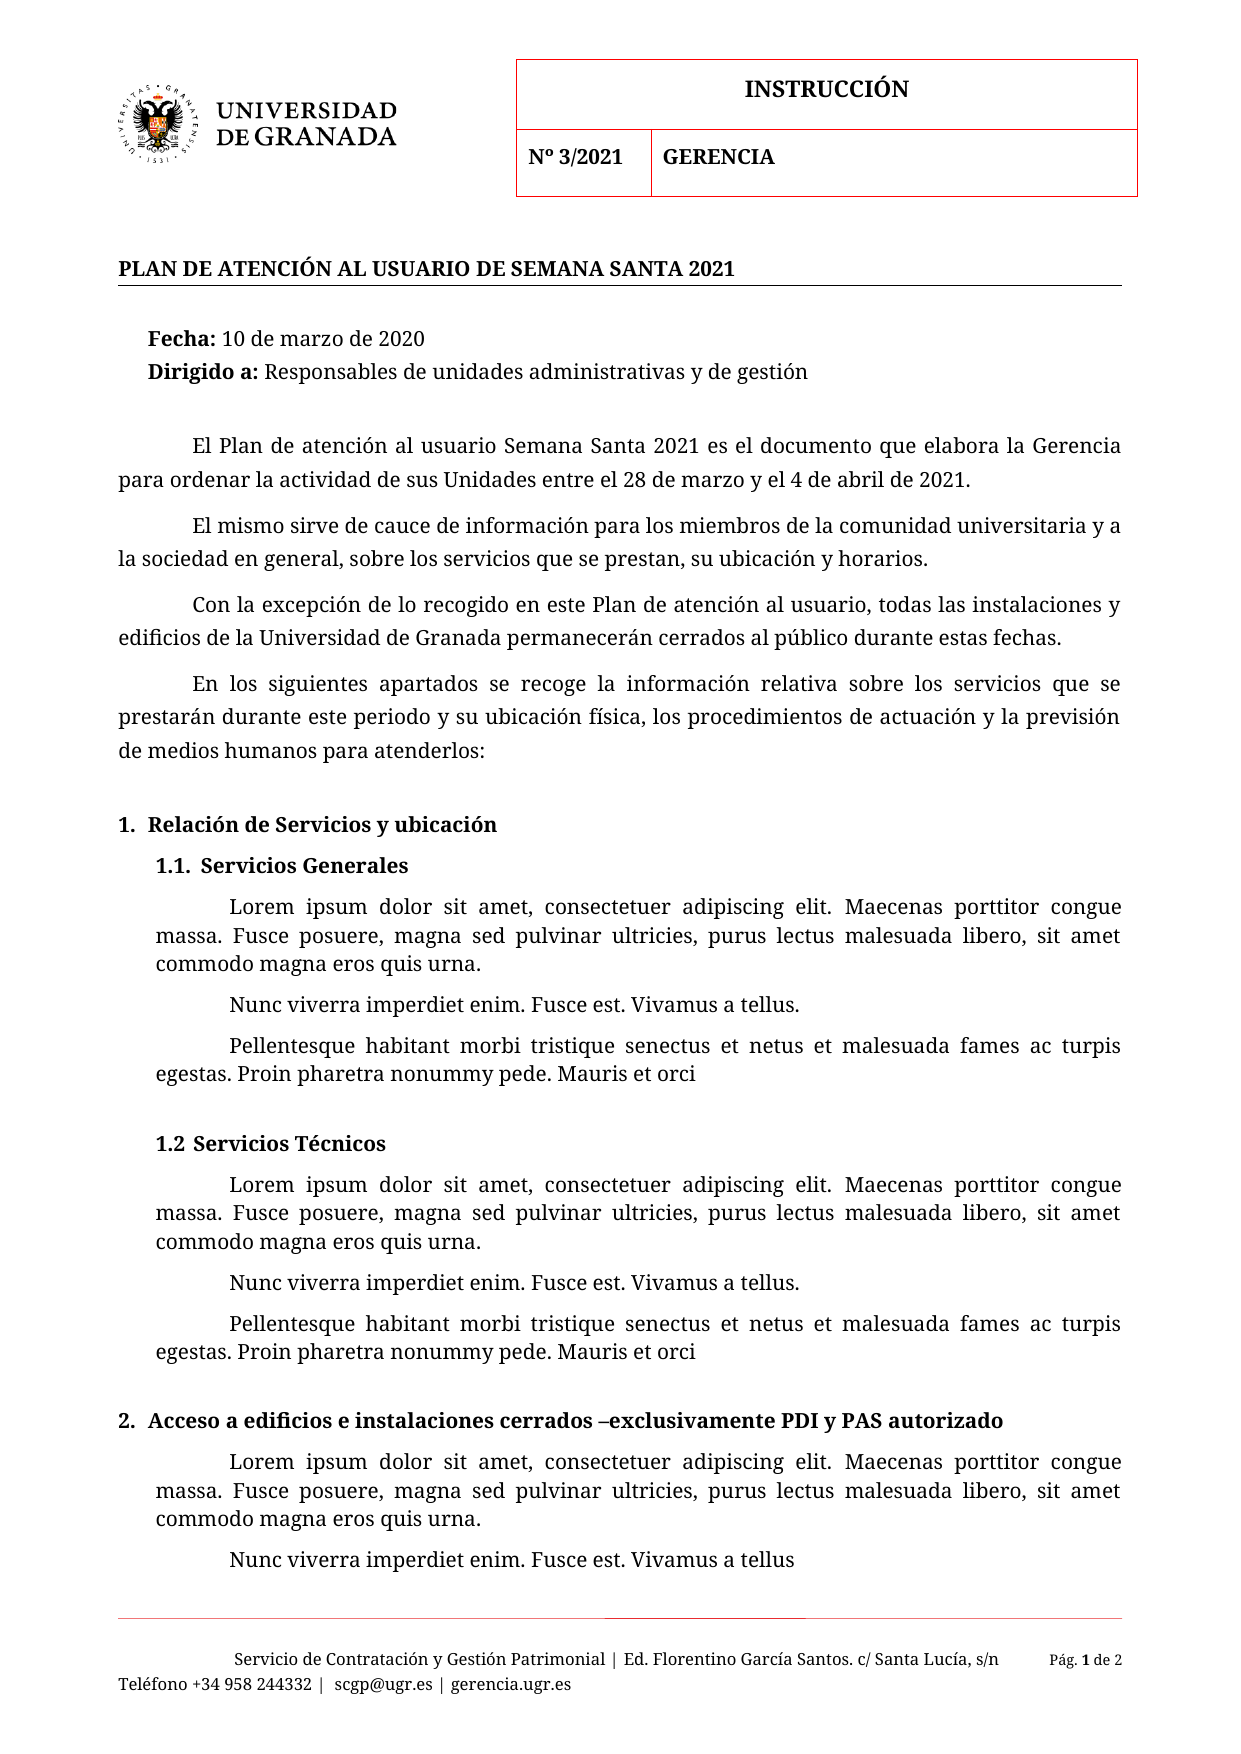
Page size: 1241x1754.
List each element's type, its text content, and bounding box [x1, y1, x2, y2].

text Fecha: 10 de marzo de 2020 [148, 319, 1122, 353]
list Relación de Servicios y ubicación [118, 811, 1122, 839]
list Pellentesque habitant morbi tristique senectus et netus et malesuada fames ac turpis egestas. Proin pharetra nonummy pede. Mauris et orci [155, 1031, 1122, 1088]
list Servicios Generales [156, 851, 1122, 880]
list Nunc viverra imperdiet enim. Fusce est. Vivamus a tellus. [155, 1268, 1122, 1296]
text Dirigido a: Responsables de unidades administrativas y de gestión [148, 353, 1122, 386]
text En los siguientes apartados se recoge la información relativa sobre los servicios que se prestarán durante este periodo y su ubicación física, los procedimientos de actuación y la previsión de medios humanos para atenderlos: [118, 665, 1122, 765]
list Servicios Técnicos [156, 1129, 1122, 1157]
list Nunc viverra imperdiet enim. Fusce est. Vivamus a tellus. [155, 990, 1122, 1019]
list Nunc viverra imperdiet enim. Fusce est. Vivamus a tellus [155, 1545, 1122, 1574]
text Con la excepción de lo recogido en este Plan de atención al usuario, todas las instalaciones y edificios de la Universidad de Granada permanecerán cerrados al público durante estas fechas. [118, 586, 1122, 652]
picture [118, 85, 397, 163]
text PLAN DE ATENCIÓN AL USUARIO DE SEMANA SANTA 2021 [118, 254, 1122, 285]
list Pellentesque habitant morbi tristique senectus et netus et malesuada fames ac turpis egestas. Proin pharetra nonummy pede. Mauris et orci [155, 1309, 1122, 1366]
text El mismo sirve de cauce de información para los miembros de la comunidad universitaria y a la sociedad en general, sobre los servicios que se prestan, su ubicación y horarios. [118, 506, 1122, 573]
list Acceso a edificios e instalaciones cerrados –exclusivamente PDI y PAS autorizado [118, 1406, 1122, 1435]
text El Plan de atención al usuario Semana Santa 2021 es el documento que elabora la Gerencia para ordenar la actividad de sus Unidades entre el 28 de marzo y el 4 de abril de 2021. [118, 427, 1122, 494]
